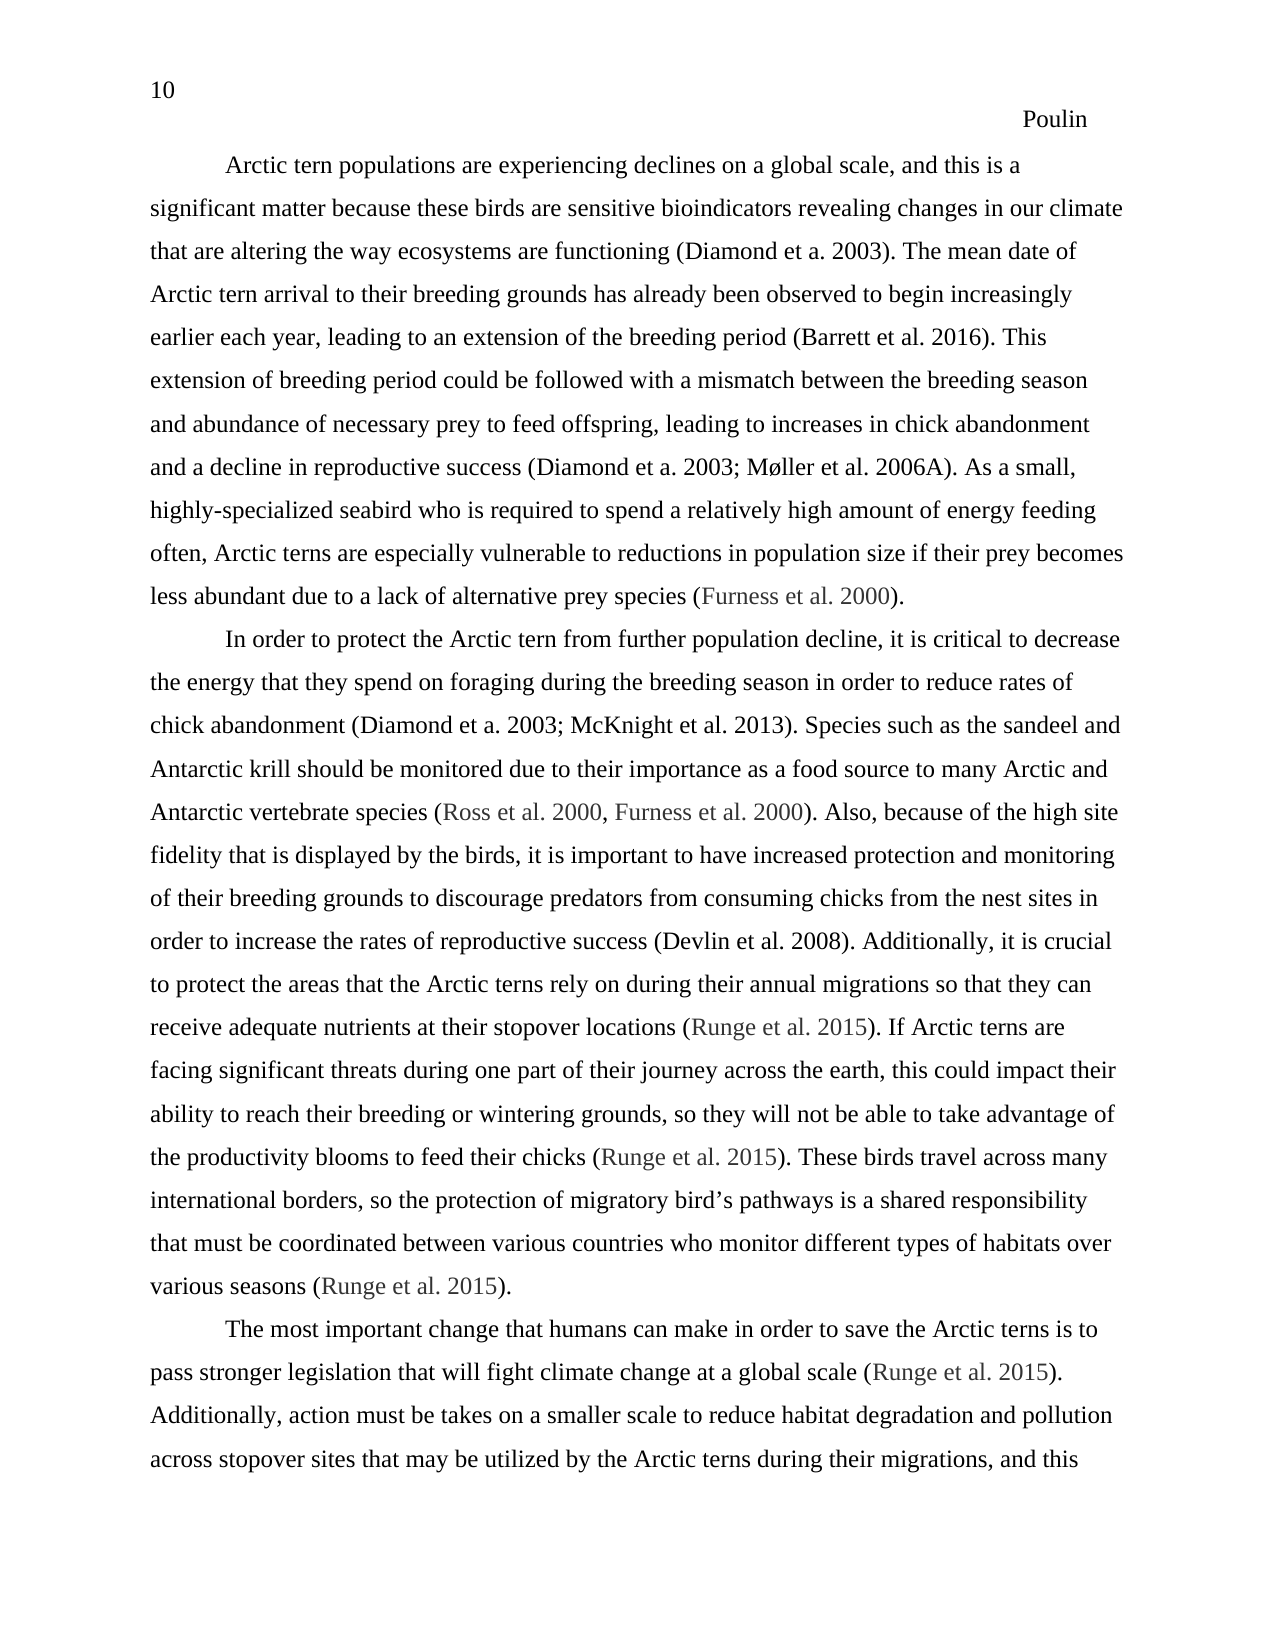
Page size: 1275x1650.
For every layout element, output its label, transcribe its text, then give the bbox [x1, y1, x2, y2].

text In order to protect the Arctic tern from further population decline, it is critical to decrease the energy that they spend on foraging during the breeding season in order to reduce rates of chick abandonment (Diamond et a. 2003; McKnight et al. 2013). Species such as the sandeel and Antarctic krill should be monitored due to their importance as a food source to many Arctic and Antarctic vertebrate species (Ross et al. 2000, Furness et al. 2000). Also, because of the high site fidelity that is displayed by the birds, it is important to have increased protection and monitoring of their breeding grounds to discourage predators from consuming chicks from the nest sites in order to increase the rates of reproductive success (Devlin et al. 2008). Additionally, it is crucial to protect the areas that the Arctic terns rely on during their annual migrations so that they can receive adequate nutrients at their stopover locations (Runge et al. 2015). If Arctic terns are facing significant threats during one part of their journey across the earth, this could impact their ability to reach their breeding or wintering grounds, so they will not be able to take advantage of the productivity blooms to feed their chicks (Runge et al. 2015). These birds travel across many international borders, so the protection of migratory bird’s pathways is a shared responsibility that must be coordinated between various countries who monitor different types of habitats over various seasons (Runge et al. 2015). [150, 624, 1125, 1300]
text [150, 1314, 1125, 1472]
text Arctic tern populations are experiencing declines on a global scale, and this is a significant matter because these birds are sensitive bioindicators revealing changes in our climate that are altering the way ecosystems are functioning (Diamond et a. 2003). The mean date of Arctic tern arrival to their breeding grounds has already been observed to begin increasingly earlier each year, leading to an extension of the breeding period (Barrett et al. 2016). This extension of breeding period could be followed with a mismatch between the breeding season and abundance of necessary prey to feed offspring, leading to increases in chick abandonment and a decline in reproductive success (Diamond et a. 2003; Møller et al. 2006A). As a small, highly-specialized seabird who is required to spend a relatively high amount of energy feeding often, Arctic terns are especially vulnerable to reductions in population size if their prey becomes less abundant due to a lack of alternative prey species (Furness et al. 2000). [150, 150, 1125, 610]
